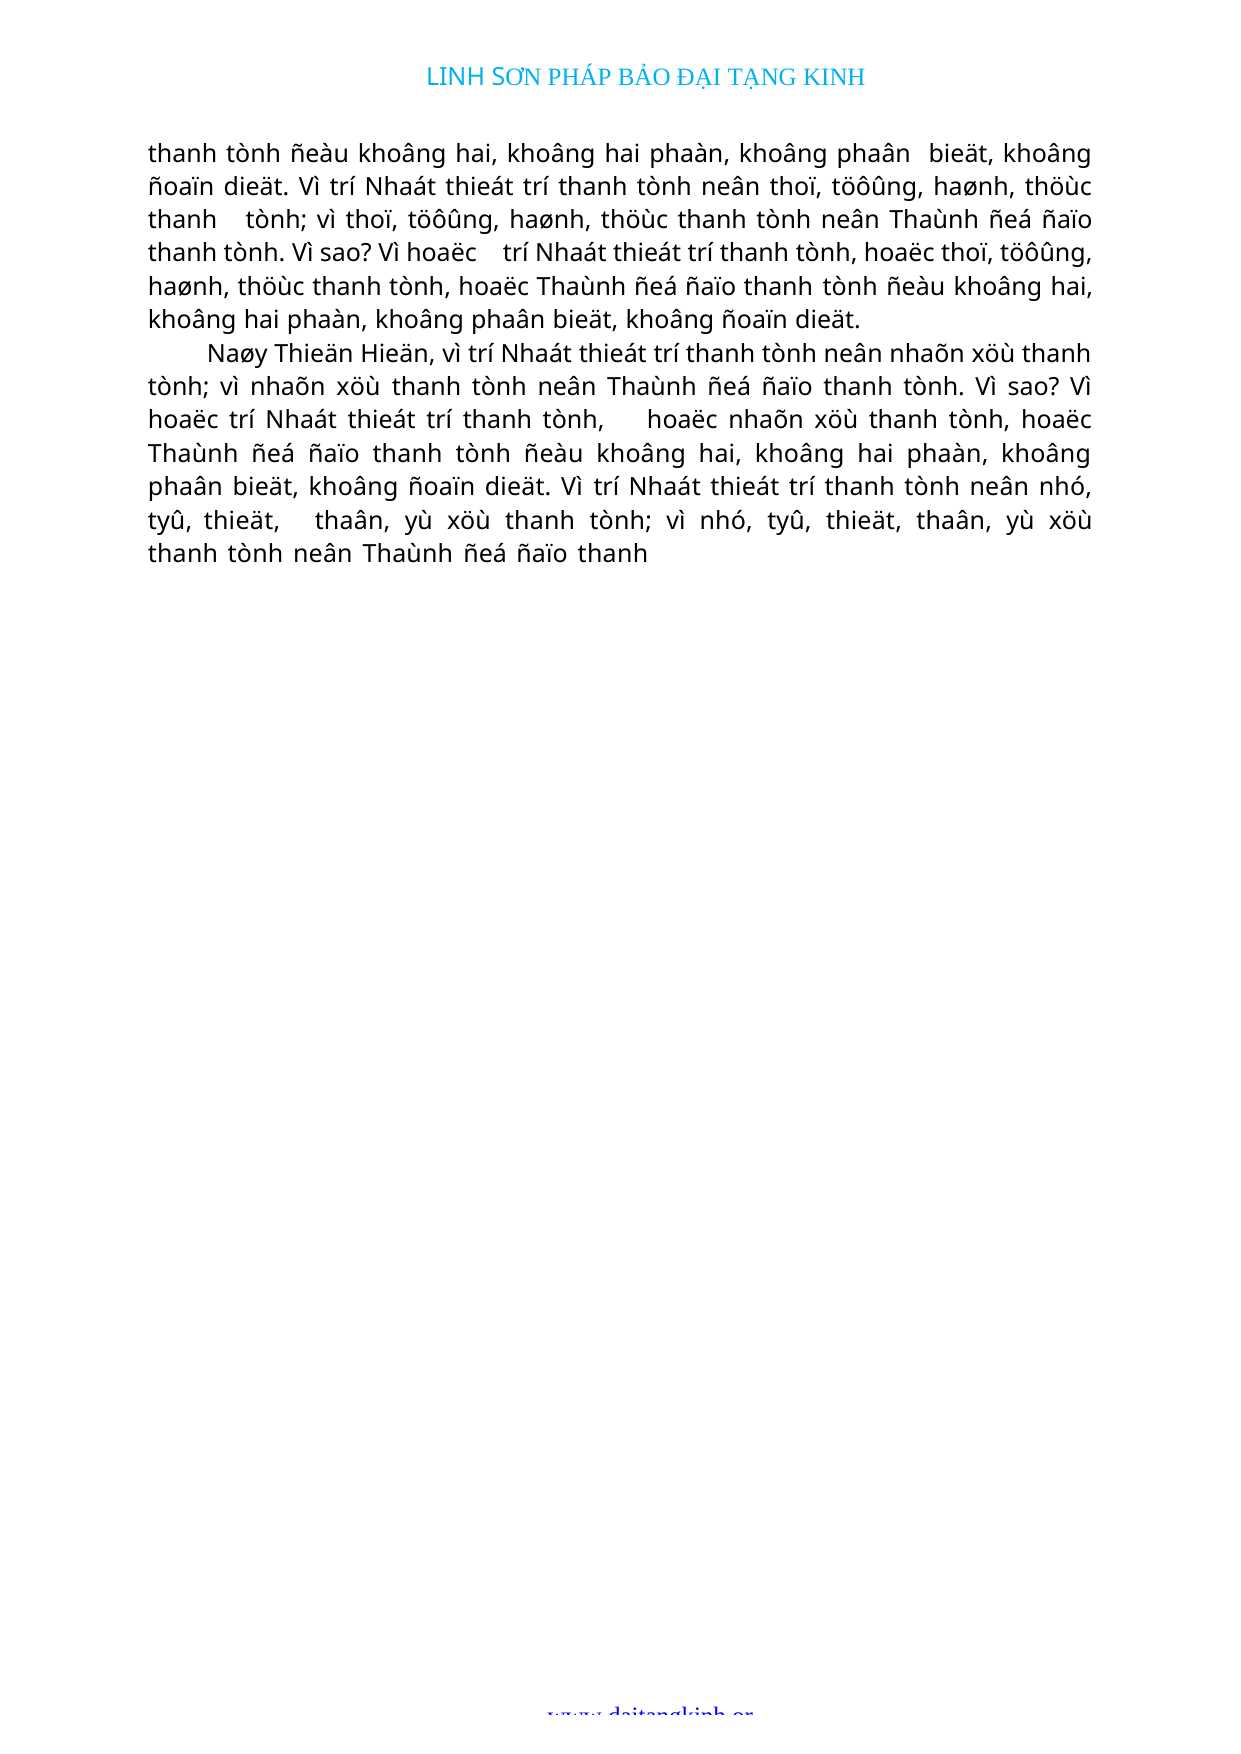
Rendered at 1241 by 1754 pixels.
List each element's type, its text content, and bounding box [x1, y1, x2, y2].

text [148, 135, 1093, 336]
text Naøy Thieän Hieän, vì trí Nhaát thieát trí thanh tònh neân nhaõn xöù thanh tònh; vì nhaõn xöù thanh tònh neân Thaùnh ñeá ñaïo thanh tònh. Vì sao? Vì hoaëc trí Nhaát thieát trí thanh tònh, hoaëc nhaõn xöù thanh tònh, hoaëc Thaùnh ñeá ñaïo thanh tònh ñeàu khoâng hai, khoâng hai phaàn, khoâng phaân bieät, khoâng ñoaïn dieät. Vì trí Nhaát thieát trí thanh tònh neân nhó, tyû, thieät, thaân, yù xöù thanh tònh; vì nhó, tyû, thieät, thaân, yù xöù thanh tònh neân Thaùnh ñeá ñaïo thanh [148, 336, 1093, 570]
